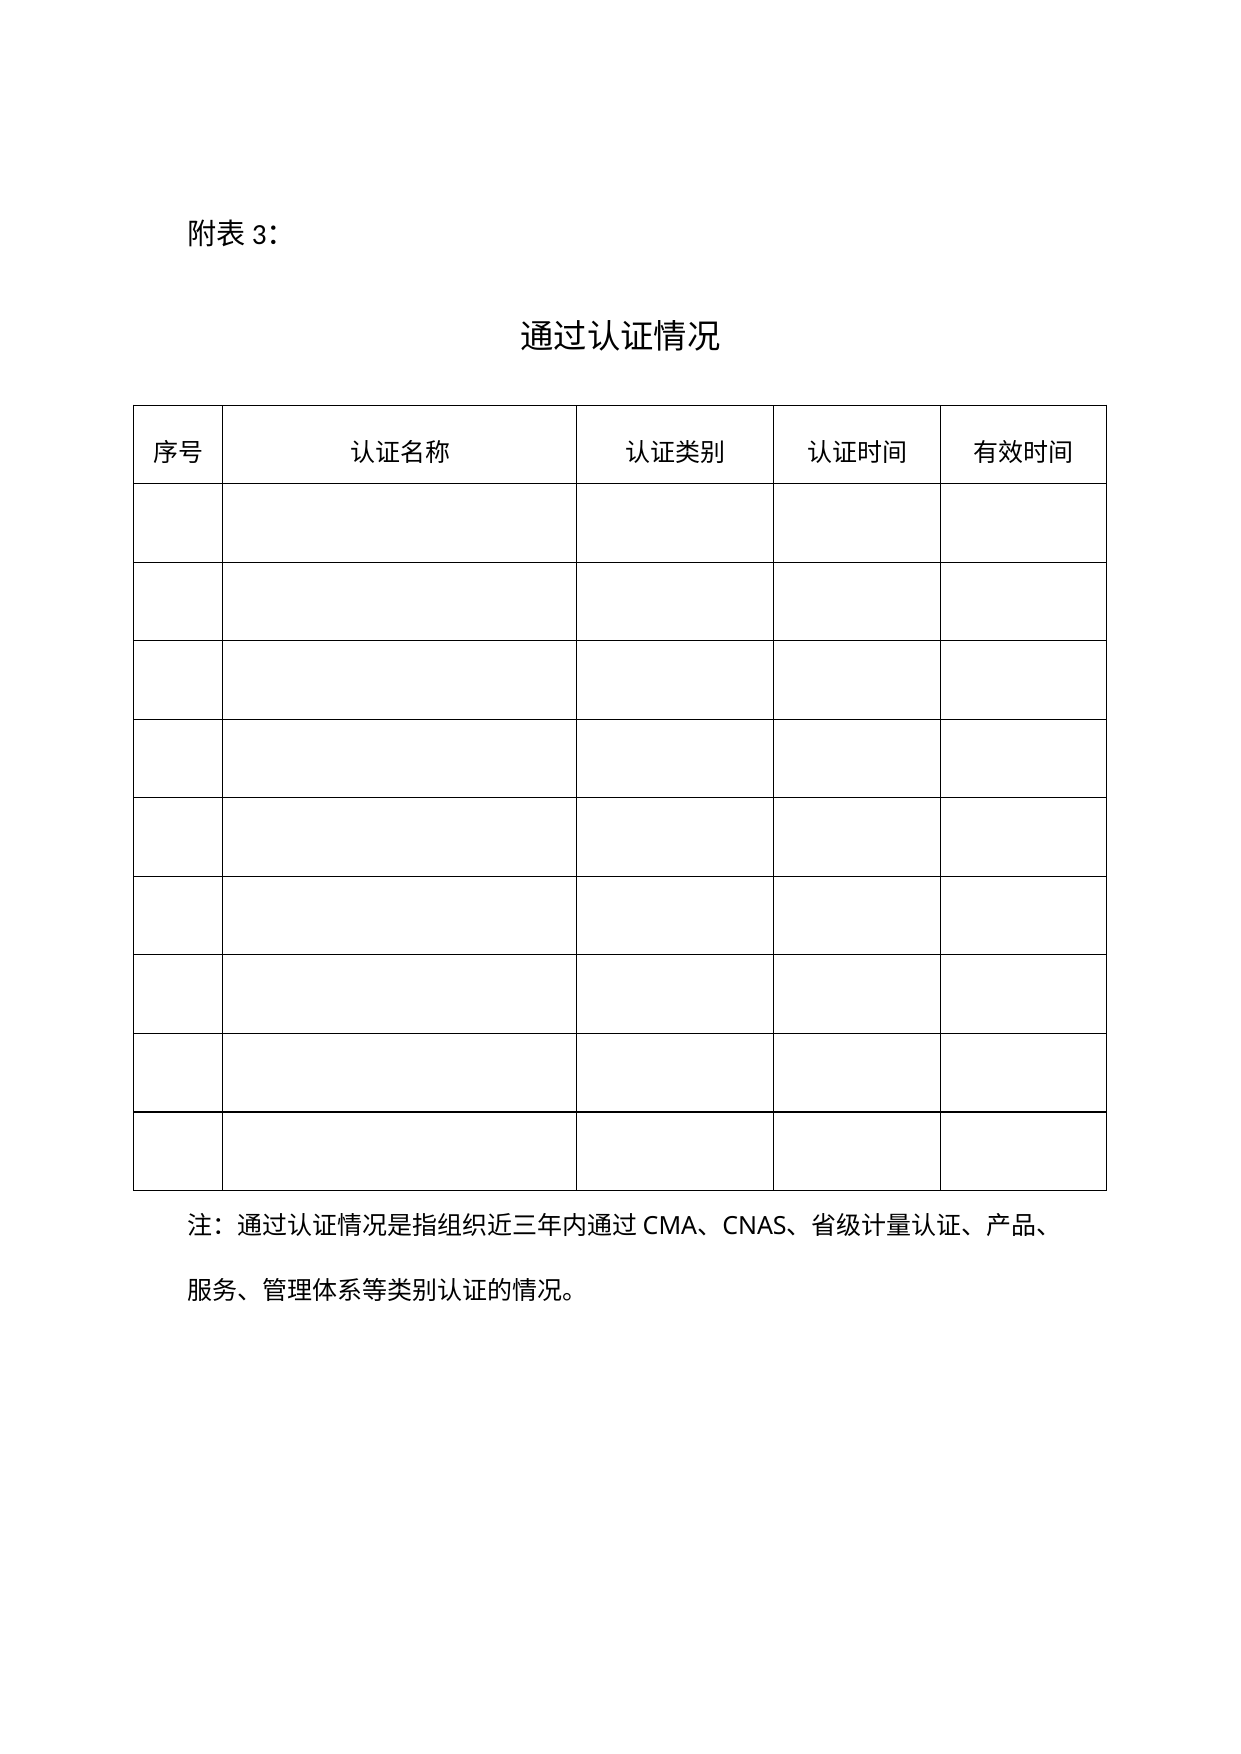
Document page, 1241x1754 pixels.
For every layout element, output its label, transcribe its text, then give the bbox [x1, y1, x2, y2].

table_cell [774, 484, 940, 562]
table_header 认证名称 [223, 406, 576, 483]
table_cell [223, 798, 576, 876]
text 注：通过认证情况是指组织近三年内通过CMA、CNAS、省级计量认证、产品、服务、管理体系等类别认证的情况。 [187, 1191, 1053, 1321]
text 通过认证情况 [187, 302, 1053, 367]
table_cell [577, 563, 773, 640]
table_cell [223, 1034, 576, 1111]
table_header 序号 [134, 406, 222, 483]
table_cell [223, 1113, 576, 1190]
table_cell [774, 1113, 940, 1190]
table_cell [577, 1113, 773, 1190]
table_cell [774, 563, 940, 640]
table_cell [577, 641, 773, 719]
table_cell [941, 955, 1106, 1033]
table_cell [134, 1034, 222, 1111]
table_cell [941, 798, 1106, 876]
table_cell [577, 720, 773, 797]
table_cell [774, 798, 940, 876]
table_cell [134, 563, 222, 640]
table_cell [223, 641, 576, 719]
table_cell [134, 877, 222, 954]
table_cell [134, 798, 222, 876]
table_cell [223, 720, 576, 797]
table_cell [223, 563, 576, 640]
table_cell [223, 877, 576, 954]
table_cell [774, 1034, 940, 1111]
table_cell [577, 798, 773, 876]
table_cell [941, 641, 1106, 719]
table_cell [941, 877, 1106, 954]
table_header 认证类别 [577, 406, 773, 483]
table_header 认证时间 [774, 406, 940, 483]
table_cell [941, 720, 1106, 797]
table_cell [577, 877, 773, 954]
table_cell [134, 955, 222, 1033]
table_cell [941, 1034, 1106, 1111]
table_cell [134, 641, 222, 719]
table_cell [577, 484, 773, 562]
table_cell [134, 484, 222, 562]
table_cell [577, 1034, 773, 1111]
table_cell [941, 1113, 1106, 1190]
table_cell [941, 563, 1106, 640]
table_cell [774, 720, 940, 797]
table_header 有效时间 [941, 406, 1106, 483]
table_cell [134, 720, 222, 797]
table_cell [941, 484, 1106, 562]
table_cell [577, 955, 773, 1033]
table_cell [223, 484, 576, 562]
table_cell [134, 1113, 222, 1190]
text 附表3： [187, 199, 1053, 264]
table_cell [223, 955, 576, 1033]
table_cell [774, 955, 940, 1033]
table_cell [774, 877, 940, 954]
table_cell [774, 641, 940, 719]
